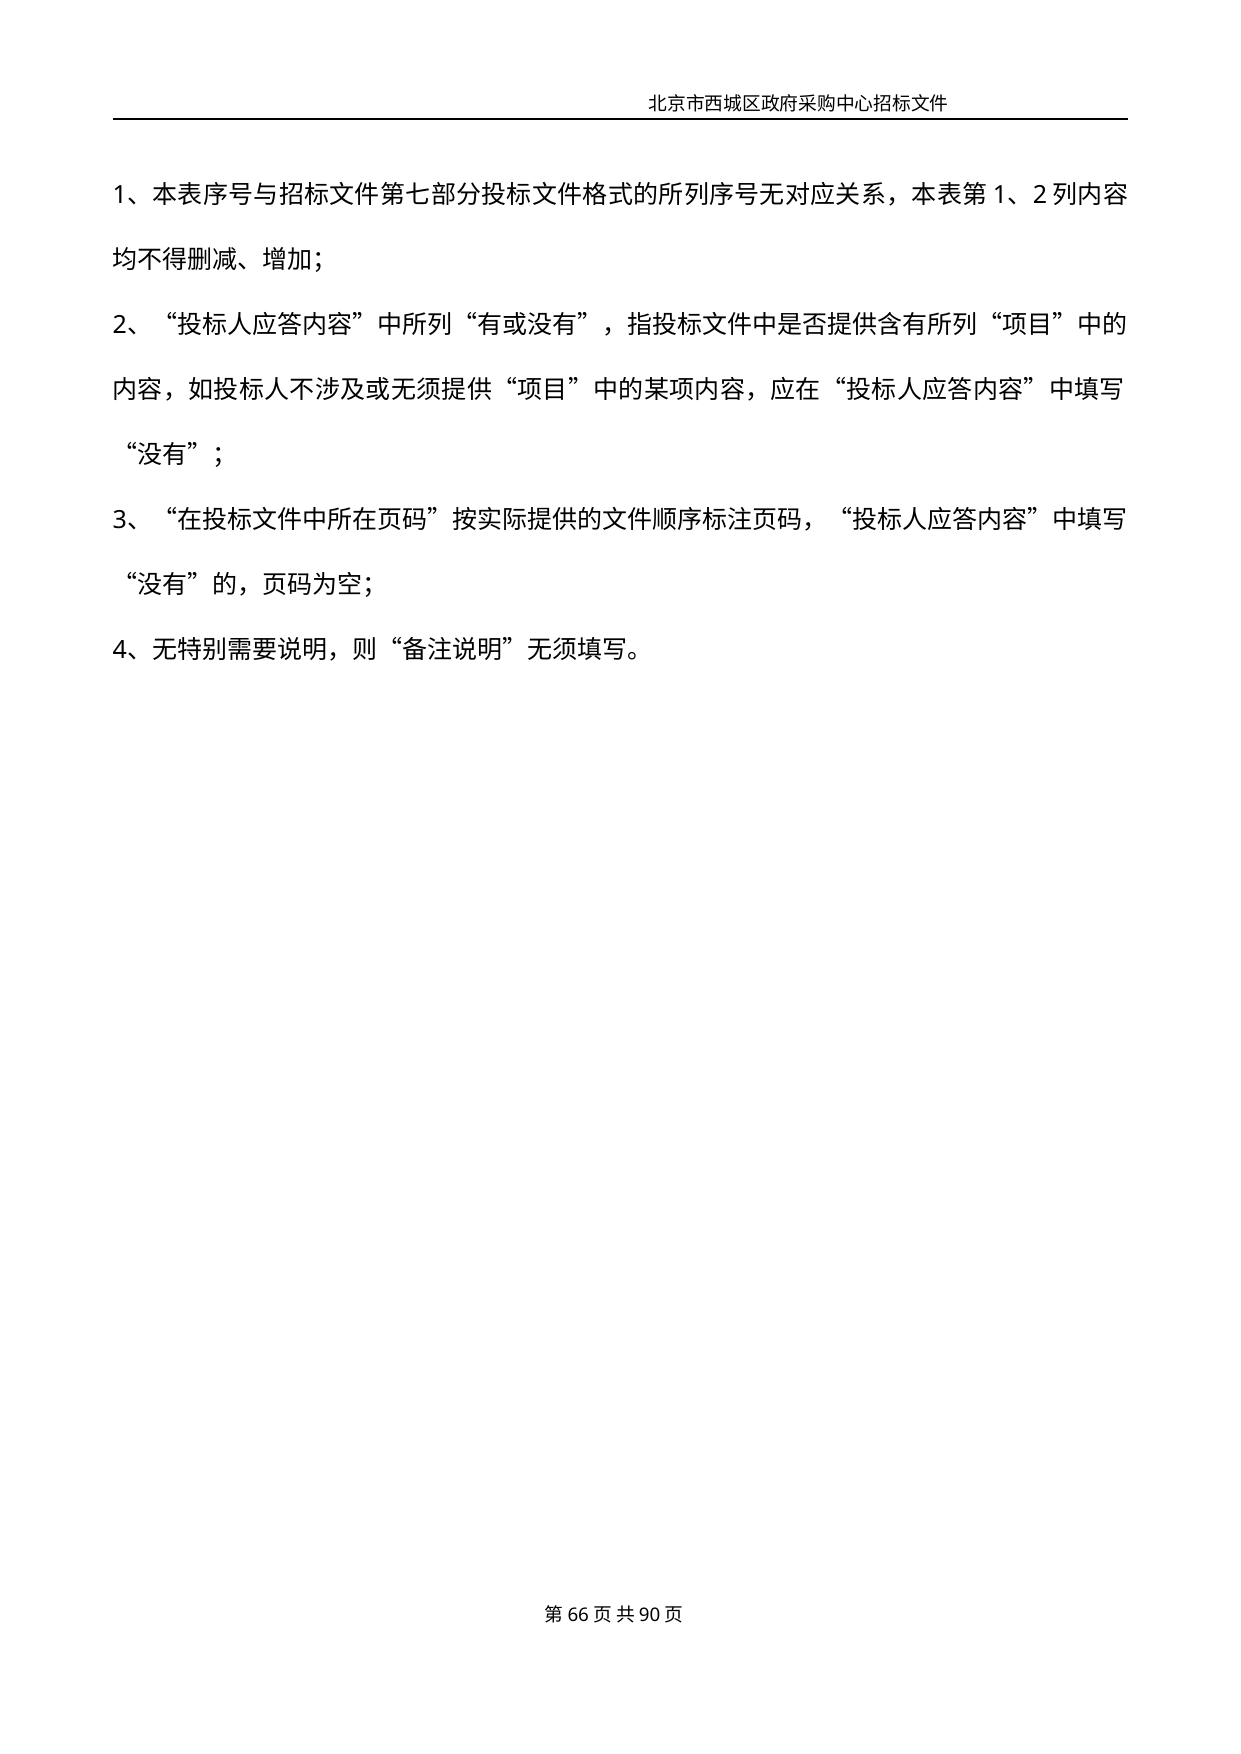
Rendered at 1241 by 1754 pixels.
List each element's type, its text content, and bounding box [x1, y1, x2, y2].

text 1、本表序号与招标文件第七部分投标文件格式的所列序号无对应关系，本表第1、2列内容均不得删减、增加； [112, 160, 1128, 290]
text 4、无特别需要说明，则“备注说明”无须填写。 [112, 615, 1128, 680]
text 2、“投标人应答内容”中所列“有或没有”，指投标文件中是否提供含有所列“项目”中的内容，如投标人不涉及或无须提供“项目”中的某项内容，应在“投标人应答内容”中填写“没有”； [112, 290, 1128, 485]
text 3、“在投标文件中所在页码”按实际提供的文件顺序标注页码，“投标人应答内容”中填写“没有”的，页码为空； [112, 485, 1128, 615]
